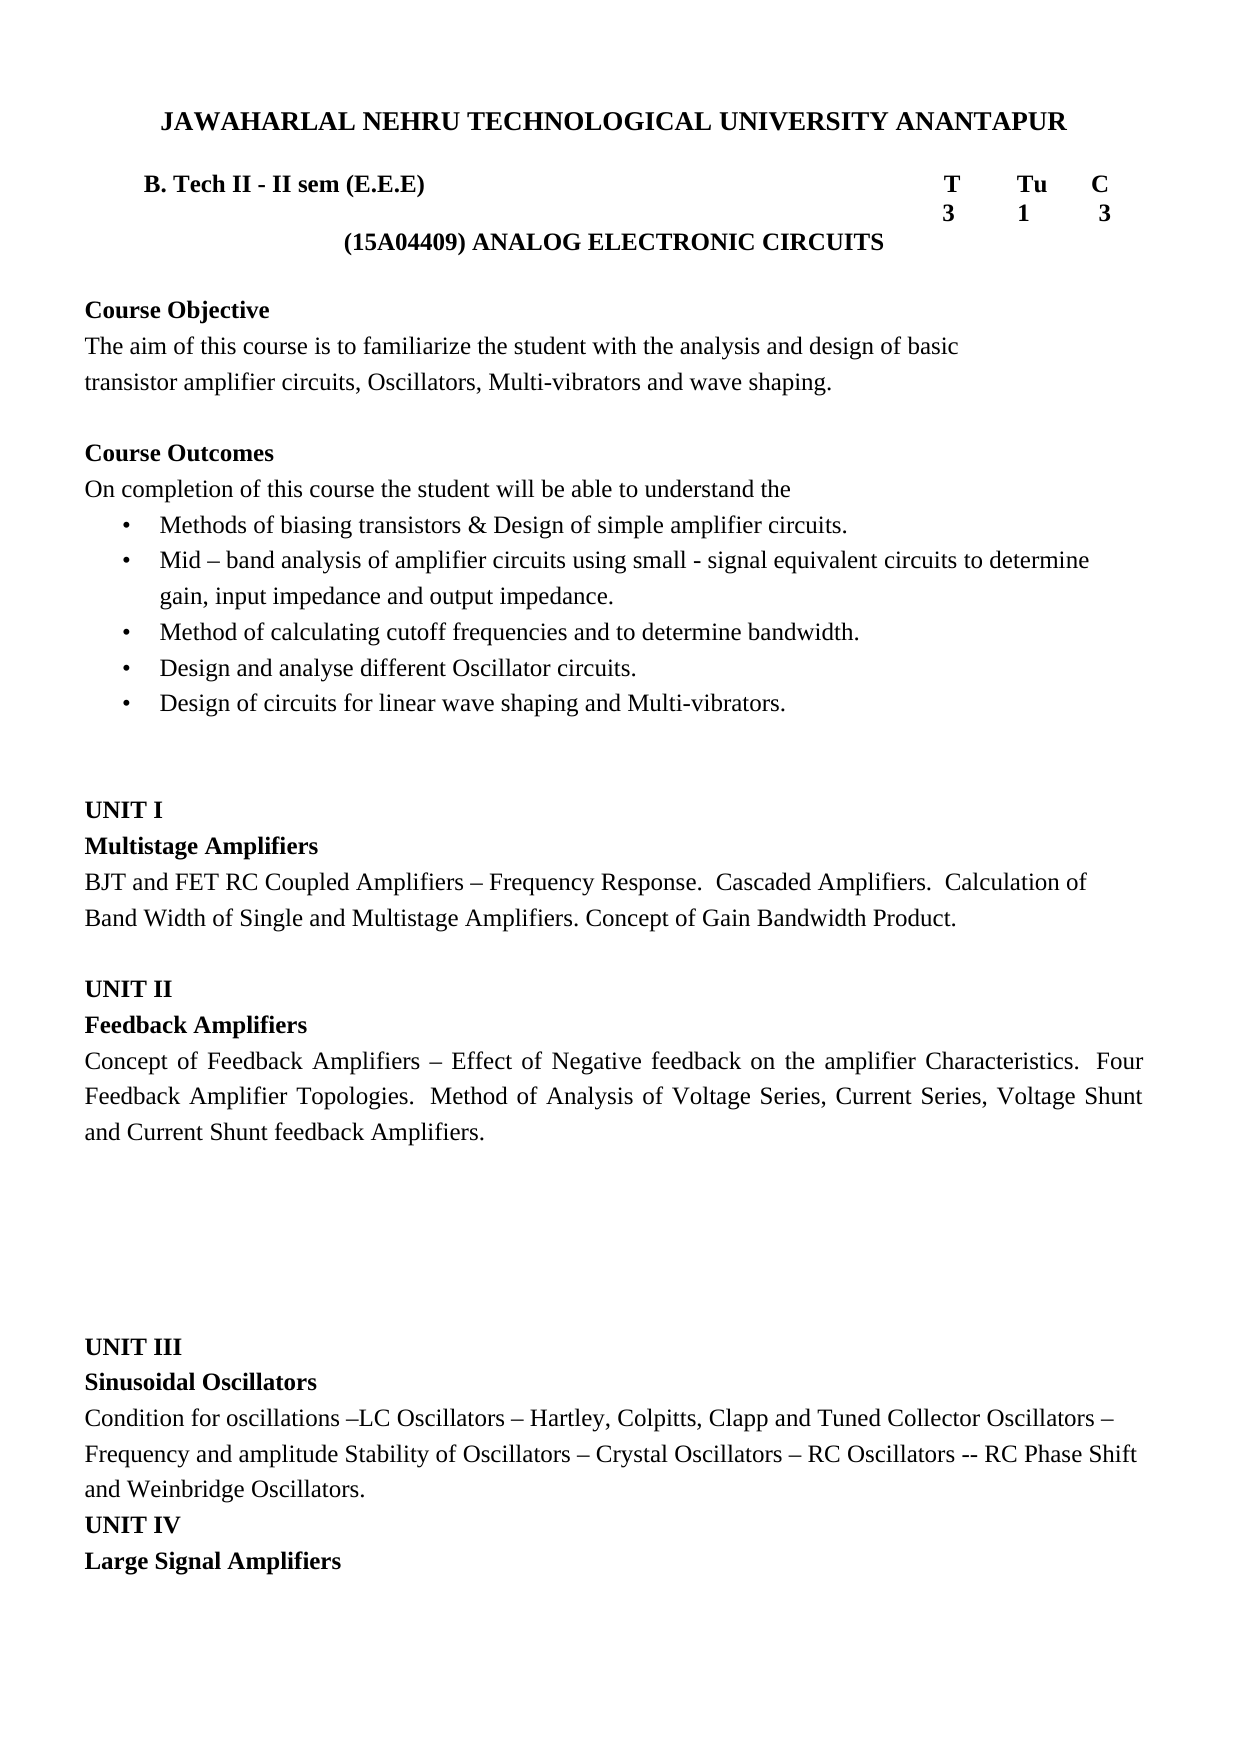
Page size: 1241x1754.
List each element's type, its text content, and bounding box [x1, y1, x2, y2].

text transistor amplifier circuits, Oscillators, Multi-vibrators and wave shaping. [84, 360, 1143, 396]
text (15A04409) ANALOG ELECTRONIC CIRCUITS [84, 227, 1143, 255]
text UNIT I [84, 789, 1143, 824]
text 3 1 3 [759, 198, 1143, 227]
text UNIT III [84, 1324, 1143, 1360]
list Design of circuits for linear wave shaping and Multi-vibrators. [122, 681, 1143, 717]
list Design and analyse different Oscillator circuits. [122, 646, 1143, 681]
text The aim of this course is to familiarize the student with the analysis and design of basic [84, 324, 1143, 360]
list Methods of biasing transistors & Design of simple amplifier circuits. [122, 503, 1143, 538]
text On completion of this course the student will be able to understand the [84, 467, 1143, 503]
text Course Outcomes [84, 431, 1143, 467]
text Feedback Amplifiers [84, 1003, 1143, 1039]
text B. Tech II - II sem (E.E.E) T Tu C [84, 169, 1143, 198]
text Course Objective [84, 288, 1143, 324]
text Concept of Feedback Amplifiers – Effect of Negative feedback on the amplifier Characteristics. Four Feedback Amplifier Topologies. Method of Analysis of Voltage Series, Current Series, Voltage Shunt and Current Shunt feedback Amplifiers. [84, 1039, 1143, 1146]
list Mid – band analysis of amplifier circuits using small - signal equivalent circuits to determine gain, input impedance and output impedance. [122, 538, 1143, 610]
text Large Signal Amplifiers [84, 1539, 1143, 1575]
text JAWAHARLAL NEHRU TECHNOLOGICAL UNIVERSITY ANANTAPUR [84, 105, 1143, 136]
text UNIT II [84, 967, 1143, 1003]
text UNIT IV [84, 1503, 1143, 1539]
list Method of calculating cutoff frequencies and to determine bandwidth. [122, 610, 1143, 646]
text Sinusoidal Oscillators Condition for oscillations –LC Oscillators – Hartley, Colpitts, Clapp and Tuned Collector Oscillators – Frequency and amplitude Stability of Oscillators – Crystal Oscillators – RC Oscillators -- RC Phase Shift and Weinbridge Oscillators. [84, 1360, 1143, 1503]
text Multistage Amplifiers BJT and FET RC Coupled Amplifiers – Frequency Response. Cascaded Amplifiers. Calculation of Band Width of Single and Multistage Amplifiers. Concept of Gain Bandwidth Product. [84, 824, 1143, 932]
